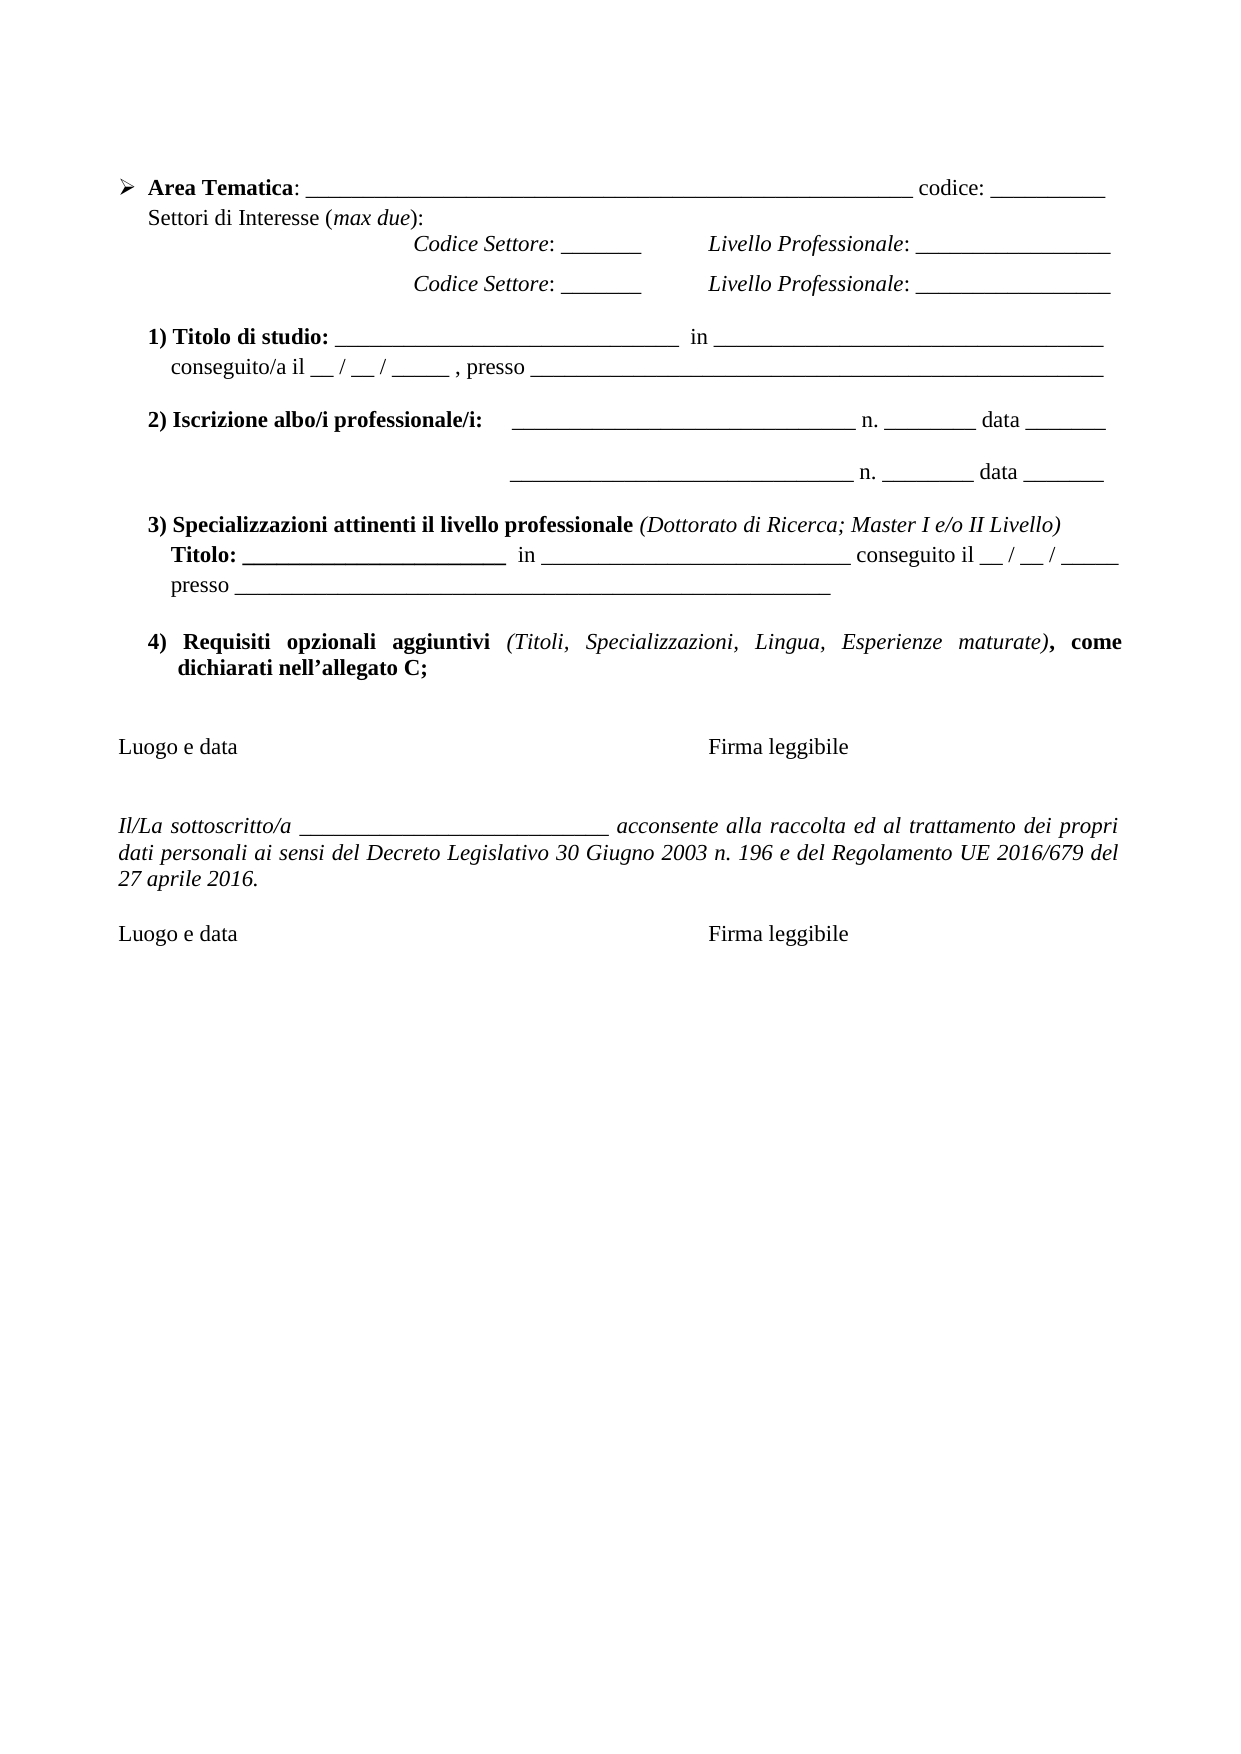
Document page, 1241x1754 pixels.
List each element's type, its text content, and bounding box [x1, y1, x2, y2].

text Luogo e data Firma leggibile [118, 733, 1122, 760]
text Codice Settore: _______ Livello Professionale: _________________ [118, 270, 1122, 296]
text presso ____________________________________________________ [148, 571, 1122, 598]
text Il/La sottoscritto/a ___________________________ acconsente alla raccolta ed al trattamento dei propri dati personali ai sensi del Decreto Legislativo 30 Giugno 2003 n. 196 e del Regolamento UE 2016/679 del 27 aprile 2016. [118, 812, 1122, 892]
text ______________________________ n. ________ data _______ [148, 458, 1122, 485]
list Area Tematica: _____________________________________________________ codice: __________ [118, 174, 1122, 200]
text Codice Settore: _______ Livello Professionale: _________________ [118, 231, 1122, 257]
text conseguito/a il __ / __ / _____ , presso __________________________________________________ [148, 353, 1122, 379]
text 1) Titolo di studio: ______________________________ in __________________________________ [148, 323, 1122, 349]
text 2) Iscrizione albo/i professionale/i: ______________________________ n. ________ data _______ [148, 406, 1122, 432]
text Luogo e data Firma leggibile [118, 919, 1122, 946]
text Settori di Interesse (max due): [148, 204, 1122, 231]
text 4) Requisiti opzionali aggiuntivi (Titoli, Specializzazioni, Lingua, Esperienze maturate), come dichiarati nell’allegato C; [148, 628, 1122, 681]
text Titolo: _______________________ in ___________________________ conseguito il __ / __ / _____ [148, 541, 1122, 568]
text 3) Specializzazioni attinenti il livello professionale (Dottorato di Ricerca; Master I e/o II Livello) [148, 511, 1122, 537]
